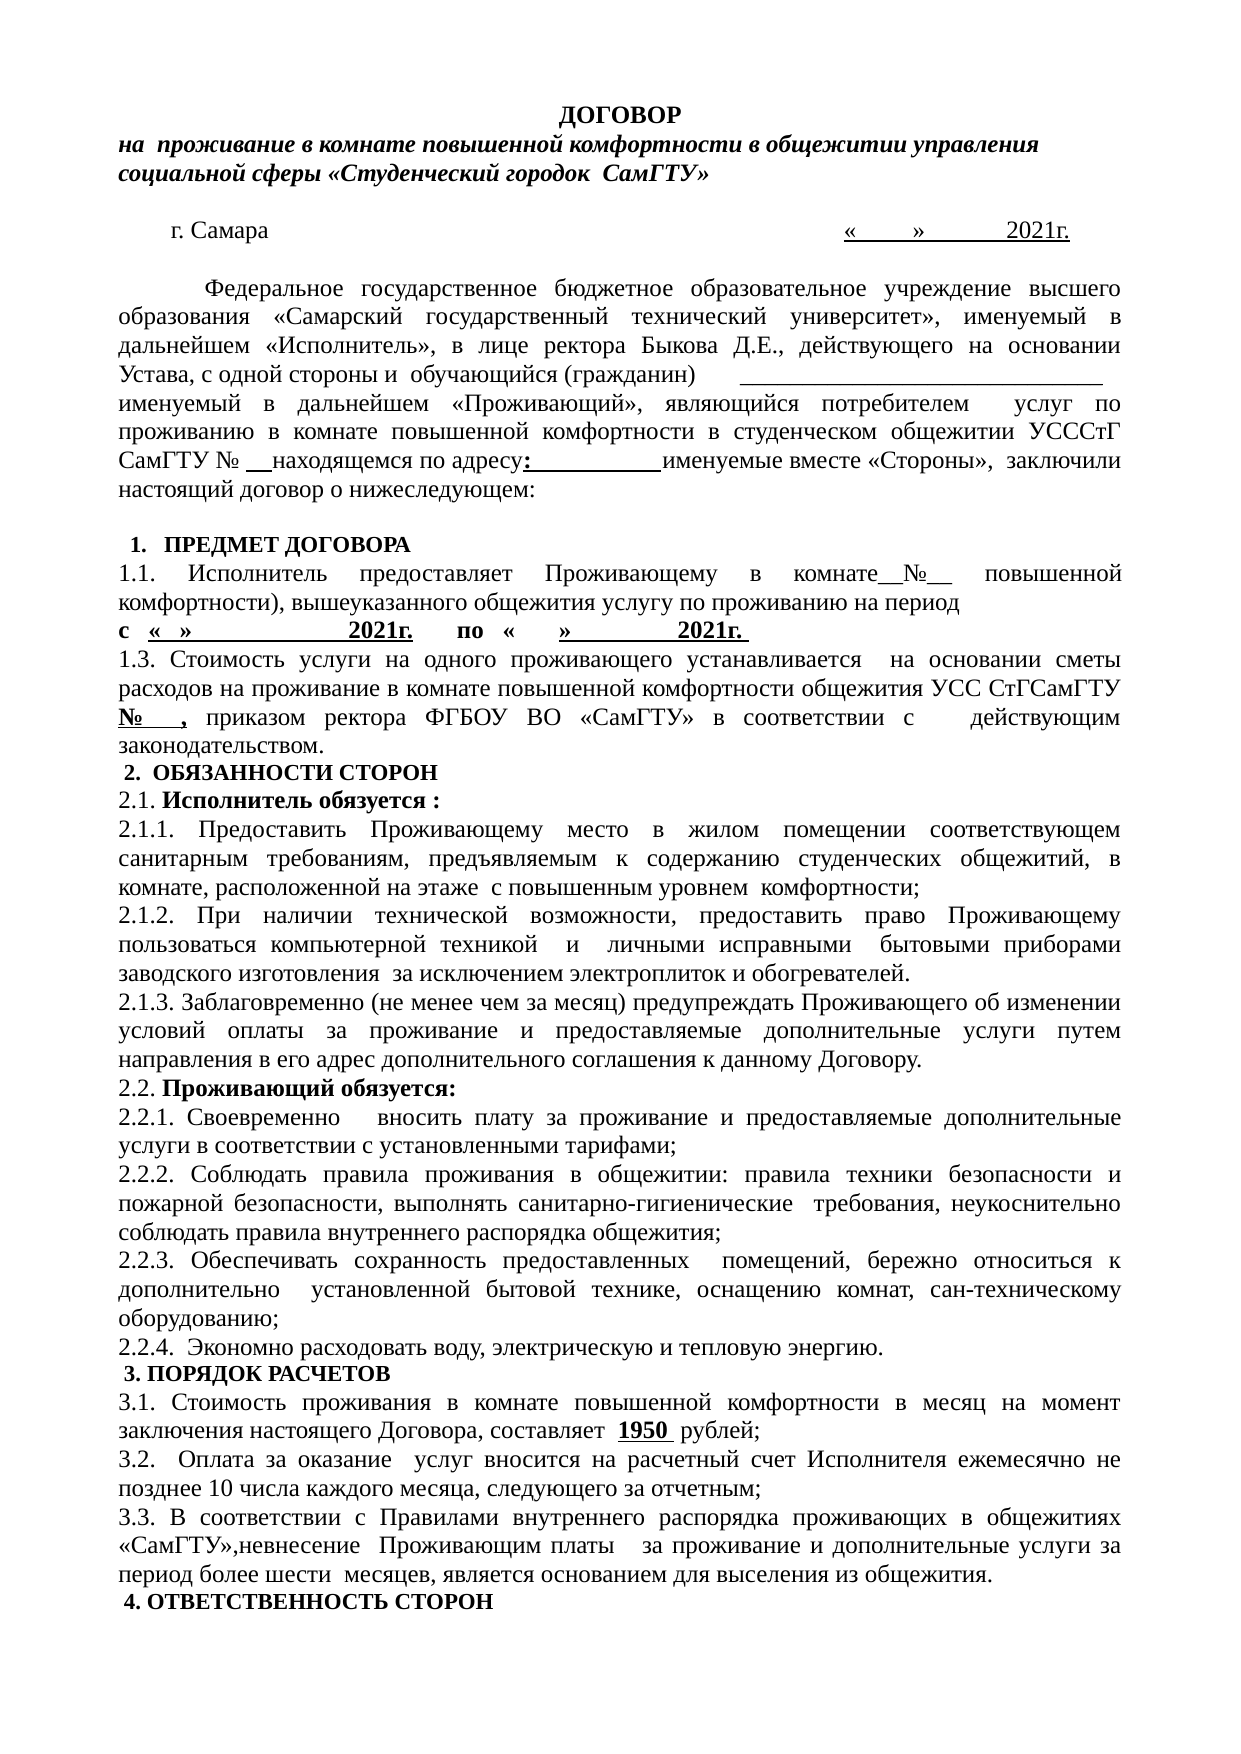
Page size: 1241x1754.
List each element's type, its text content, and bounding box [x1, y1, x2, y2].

text 2. ОБЯЗАННОСТИ СТОРОН [118, 759, 1122, 785]
text 4. ОТВЕТСТВЕННОСТЬ СТОРОН [118, 1588, 1122, 1614]
text 1.1. Исполнитель предоставляет Проживающему в комнате__№__ повышенной комфортности), вышеуказанного общежития услугу по проживанию на период [118, 558, 1122, 615]
text ДОГОВОР [118, 100, 1122, 129]
text с « » 2021г. по « » 2021г. [118, 615, 1122, 644]
text 3.3. В соответствии с Правилами внутреннего распорядка проживающих в общежитиях «СамГТУ»,невнесение Проживающим платы за проживание и дополнительные услуги за период более шести месяцев, является основанием для выселения из общежития. [118, 1502, 1122, 1588]
text 2.2.1. Своевременно вносить плату за проживание и предоставляемые дополнительные услуги в соответствии с установленными тарифами; [118, 1102, 1122, 1159]
text 2.2. Проживающий обязуется: [118, 1073, 1122, 1102]
text 2.2.4. Экономно расходовать воду, электрическую и тепловую энергию. [118, 1332, 1122, 1360]
text 1.3. Стоимость услуги на одного проживающего устанавливается на основании сметы расходов на проживание в комнате повышенной комфортности общежития УСС СтГСамГТУ № , приказом ректора ФГБОУ ВО «СамГТУ» в соответствии с действующим законодательством. [118, 644, 1122, 759]
text 3. ПОРЯДОК РАСЧЕТОВ [118, 1360, 1122, 1387]
text именуемый в дальнейшем «Проживающий», являющийся потребителем услуг по проживанию в комнате повышенной комфортности в студенческом общежитии УСССтГ СамГТУ № находящемся по адресу: именуемые вместе «Стороны», заключили настоящий договор о нижеследующем: [118, 388, 1122, 503]
text 1. ПРЕДМЕТ ДОГОВОРА [118, 531, 1122, 558]
text 3.2. Оплата за оказание услуг вносится на расчетный счет Исполнителя ежемесячно не позднее 10 числа каждого месяца, следующего за отчетным; [118, 1444, 1122, 1502]
text 2.2.2. Соблюдать правила проживания в общежитии: правила техники безопасности и пожарной безопасности, выполнять санитарно-гигиенические требования, неукоснительно соблюдать правила внутреннего распорядка общежития; [118, 1159, 1122, 1245]
text Федеральное государственное бюджетное образовательное учреждение высшего образования «Самарский государственный технический университет», именуемый в дальнейшем «Исполнитель», в лице ректора Быкова Д.Е., действующего на основании Устава, с одной стороны и обучающийся (гражданин) _____________________________ [118, 273, 1122, 388]
text 2.1.1. Предоставить Проживающему место в жилом помещении соответствующем санитарным требованиям, предъявляемым к содержанию студенческих общежитий, в комнате, расположенной на этаже с повышенным уровнем комфортности; [118, 814, 1122, 900]
text г. Самара « » 2021г. [118, 215, 1122, 244]
text на проживание в комнате повышенной комфортности в общежитии управления социальной сферы «Студенческий городок СамГТУ» [118, 129, 1122, 186]
text 2.2.3. Обеспечивать сохранность предоставленных помещений, бережно относиться к дополнительно установленной бытовой технике, оснащению комнат, сан-техническому оборудованию; [118, 1245, 1122, 1332]
text 2.1. Исполнитель обязуется : [118, 785, 1122, 814]
text 2.1.2. При наличии технической возможности, предоставить право Проживающему пользоваться компьютерной техникой и личными исправными бытовыми приборами заводского изготовления за исключением электроплиток и обогревателей. [118, 900, 1122, 987]
text 3.1. Стоимость проживания в комнате повышенной комфортности в месяц на момент заключения настоящего Договора, составляет 1950 рублей; [118, 1387, 1122, 1444]
text 2.1.3. Заблаговременно (не менее чем за месяц) предупреждать Проживающего об изменении условий оплаты за проживание и предоставляемые дополнительные услуги путем направления в его адрес дополнительного соглашения к данному Договору. [118, 987, 1122, 1073]
